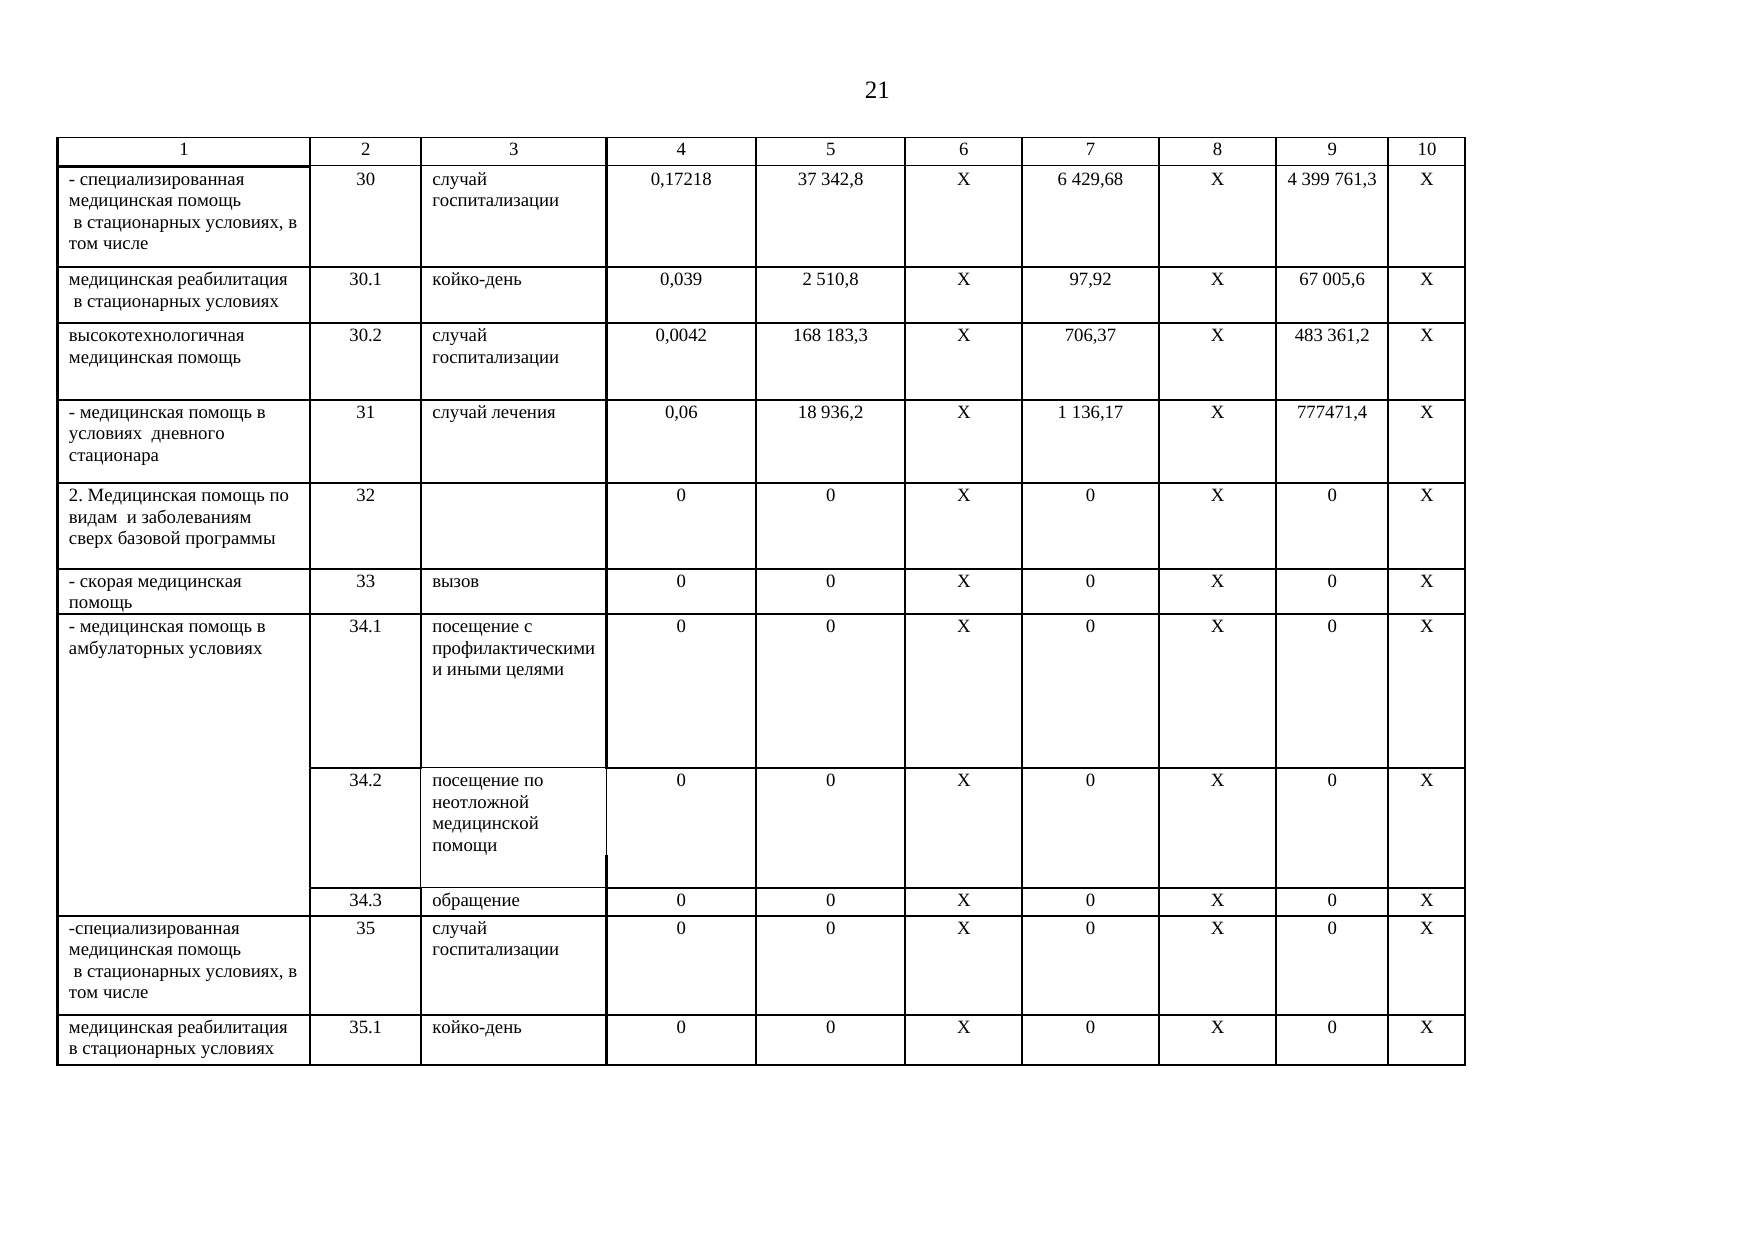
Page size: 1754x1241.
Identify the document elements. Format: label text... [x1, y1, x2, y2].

table_cell X [1160, 166, 1275, 266]
table_cell 0,0042 [608, 324, 755, 399]
table_header 3 [422, 138, 605, 165]
table_header 5 [757, 138, 904, 165]
table_cell 0 [607, 769, 755, 887]
table_cell 0 [608, 889, 755, 915]
table_header 10 [1389, 138, 1464, 165]
table_cell X [1160, 769, 1275, 887]
table_cell 2. Медицинская помощь по видам и заболеваниям сверх базовой программы [59, 484, 309, 568]
table_cell 168 183,3 [757, 324, 904, 399]
table_header 4 [608, 138, 755, 165]
table_cell X [906, 1016, 1021, 1063]
table_cell X [1389, 268, 1464, 322]
table_cell 0 [608, 570, 755, 613]
table_cell 0 [1277, 484, 1387, 568]
table_cell 0 [757, 1016, 904, 1063]
table_cell X [1160, 484, 1275, 568]
table_cell 0 [608, 917, 755, 1013]
table_cell 0 [1023, 570, 1158, 613]
table_header 2 [311, 138, 420, 165]
table_cell медицинская реабилитация в стационарных условиях [59, 1016, 309, 1063]
table_cell X [906, 401, 1021, 482]
table_cell 0 [757, 570, 904, 613]
table_cell 483 361,2 [1277, 324, 1387, 399]
table_cell X [1389, 889, 1464, 915]
table_cell 6 429,68 [1023, 166, 1158, 266]
table_cell X [906, 570, 1021, 613]
table_cell X [1160, 917, 1275, 1013]
table_cell X [1389, 769, 1464, 887]
table_cell X [1160, 889, 1275, 915]
table_cell - скорая медицинская помощь [59, 570, 309, 613]
table_cell X [1160, 615, 1275, 767]
table_header 7 [1023, 138, 1158, 165]
table_cell 34.1 [311, 615, 420, 767]
table_cell случай лечения [422, 401, 605, 482]
table_cell посещение с профилактическими и иными целями [422, 615, 605, 767]
table_cell 31 [311, 401, 420, 482]
table_cell X [906, 324, 1021, 399]
table_cell X [1160, 268, 1275, 322]
table_cell X [1160, 570, 1275, 613]
table_cell 0 [608, 484, 755, 568]
table_cell X [906, 268, 1021, 322]
table_cell 706,37 [1023, 324, 1158, 399]
table_cell 0 [1277, 917, 1387, 1013]
table_cell X [906, 484, 1021, 568]
table_cell X [1389, 324, 1464, 399]
table_cell X [1389, 917, 1464, 1013]
table_cell 35 [311, 917, 420, 1013]
table_cell 32 [311, 484, 420, 568]
table_cell X [1389, 1016, 1464, 1063]
table_cell - специализированная медицинская помощь в стационарных условиях, в том числе [59, 168, 309, 266]
table_header 8 [1160, 138, 1275, 165]
table_cell обращение [422, 888, 605, 915]
table_cell 34.2 [311, 769, 420, 887]
table_cell 30.1 [311, 268, 420, 322]
table_cell 0 [1277, 1016, 1387, 1063]
table_cell 0 [1023, 889, 1158, 915]
table_cell 0 [608, 1016, 755, 1063]
table_cell койко-день [422, 268, 605, 322]
table_header 9 [1277, 138, 1387, 165]
table_cell X [1160, 401, 1275, 482]
table_cell -специализированная медицинская помощь в стационарных условиях, в том числе [59, 917, 309, 1013]
table_cell 4 399 761,3 [1277, 166, 1387, 266]
table_cell 30.2 [311, 324, 420, 399]
table_cell X [1389, 615, 1464, 767]
table_cell 0 [1023, 769, 1158, 887]
table_cell 0 [757, 484, 904, 568]
table_cell 30 [311, 166, 420, 266]
table_cell 0 [757, 769, 904, 887]
table_cell 0 [757, 615, 904, 767]
table_cell 34.3 [311, 889, 420, 915]
table_cell койко-день [422, 1016, 605, 1063]
table_cell X [1389, 166, 1464, 266]
table_cell X [906, 917, 1021, 1013]
table_cell 33 [311, 570, 420, 613]
table_cell X [1389, 401, 1464, 482]
table_cell 0,17218 [608, 166, 755, 266]
table_cell [422, 484, 605, 568]
table_cell 0 [757, 889, 904, 915]
table_cell X [906, 615, 1021, 767]
table_cell 0 [757, 917, 904, 1013]
table_cell 0 [1277, 615, 1387, 767]
table_cell случай госпитализации [422, 166, 605, 266]
table_cell 0 [608, 615, 755, 767]
table_cell посещение по неотложной медицинской помощи [421, 768, 606, 855]
table_cell X [1160, 324, 1275, 399]
table_cell 1 136,17 [1023, 401, 1158, 482]
table_cell 0 [1023, 917, 1158, 1013]
table_cell 0 [1277, 889, 1387, 915]
table_cell 0 [1277, 570, 1387, 613]
table_cell медицинская реабилитация в стационарных условиях [59, 268, 309, 322]
table_cell - медицинская помощь в амбулаторных условиях [59, 615, 309, 915]
table_cell - медицинская помощь в условиях дневного стационара [59, 401, 309, 482]
table_cell [421, 855, 605, 887]
table_cell 2 510,8 [757, 268, 904, 322]
table_cell 0 [1023, 1016, 1158, 1063]
table_cell 0 [1277, 769, 1387, 887]
table_header 1 [59, 138, 309, 165]
table_cell X [906, 889, 1021, 915]
table_cell X [1389, 570, 1464, 613]
table_cell 0 [1023, 615, 1158, 767]
table_cell случай госпитализации [422, 917, 605, 1013]
table_cell X [906, 769, 1021, 887]
table_cell вызов [422, 570, 605, 613]
table_cell 0,039 [608, 268, 755, 322]
table_cell X [1389, 484, 1464, 568]
table_cell 37 342,8 [757, 166, 904, 266]
table_cell 18 936,2 [757, 401, 904, 482]
table_cell 97,92 [1023, 268, 1158, 322]
table_header 6 [906, 138, 1021, 165]
table_cell X [1160, 1016, 1275, 1063]
table_cell высокотехнологичная медицинская помощь [59, 324, 309, 399]
table_cell X [906, 166, 1021, 266]
table_cell 0 [1023, 484, 1158, 568]
table_cell случай госпитализации [422, 324, 605, 399]
table_cell 0,06 [608, 401, 755, 482]
table_cell 35.1 [311, 1016, 420, 1063]
table_cell 67 005,6 [1277, 268, 1387, 322]
table_cell 777471,4 [1277, 401, 1387, 482]
